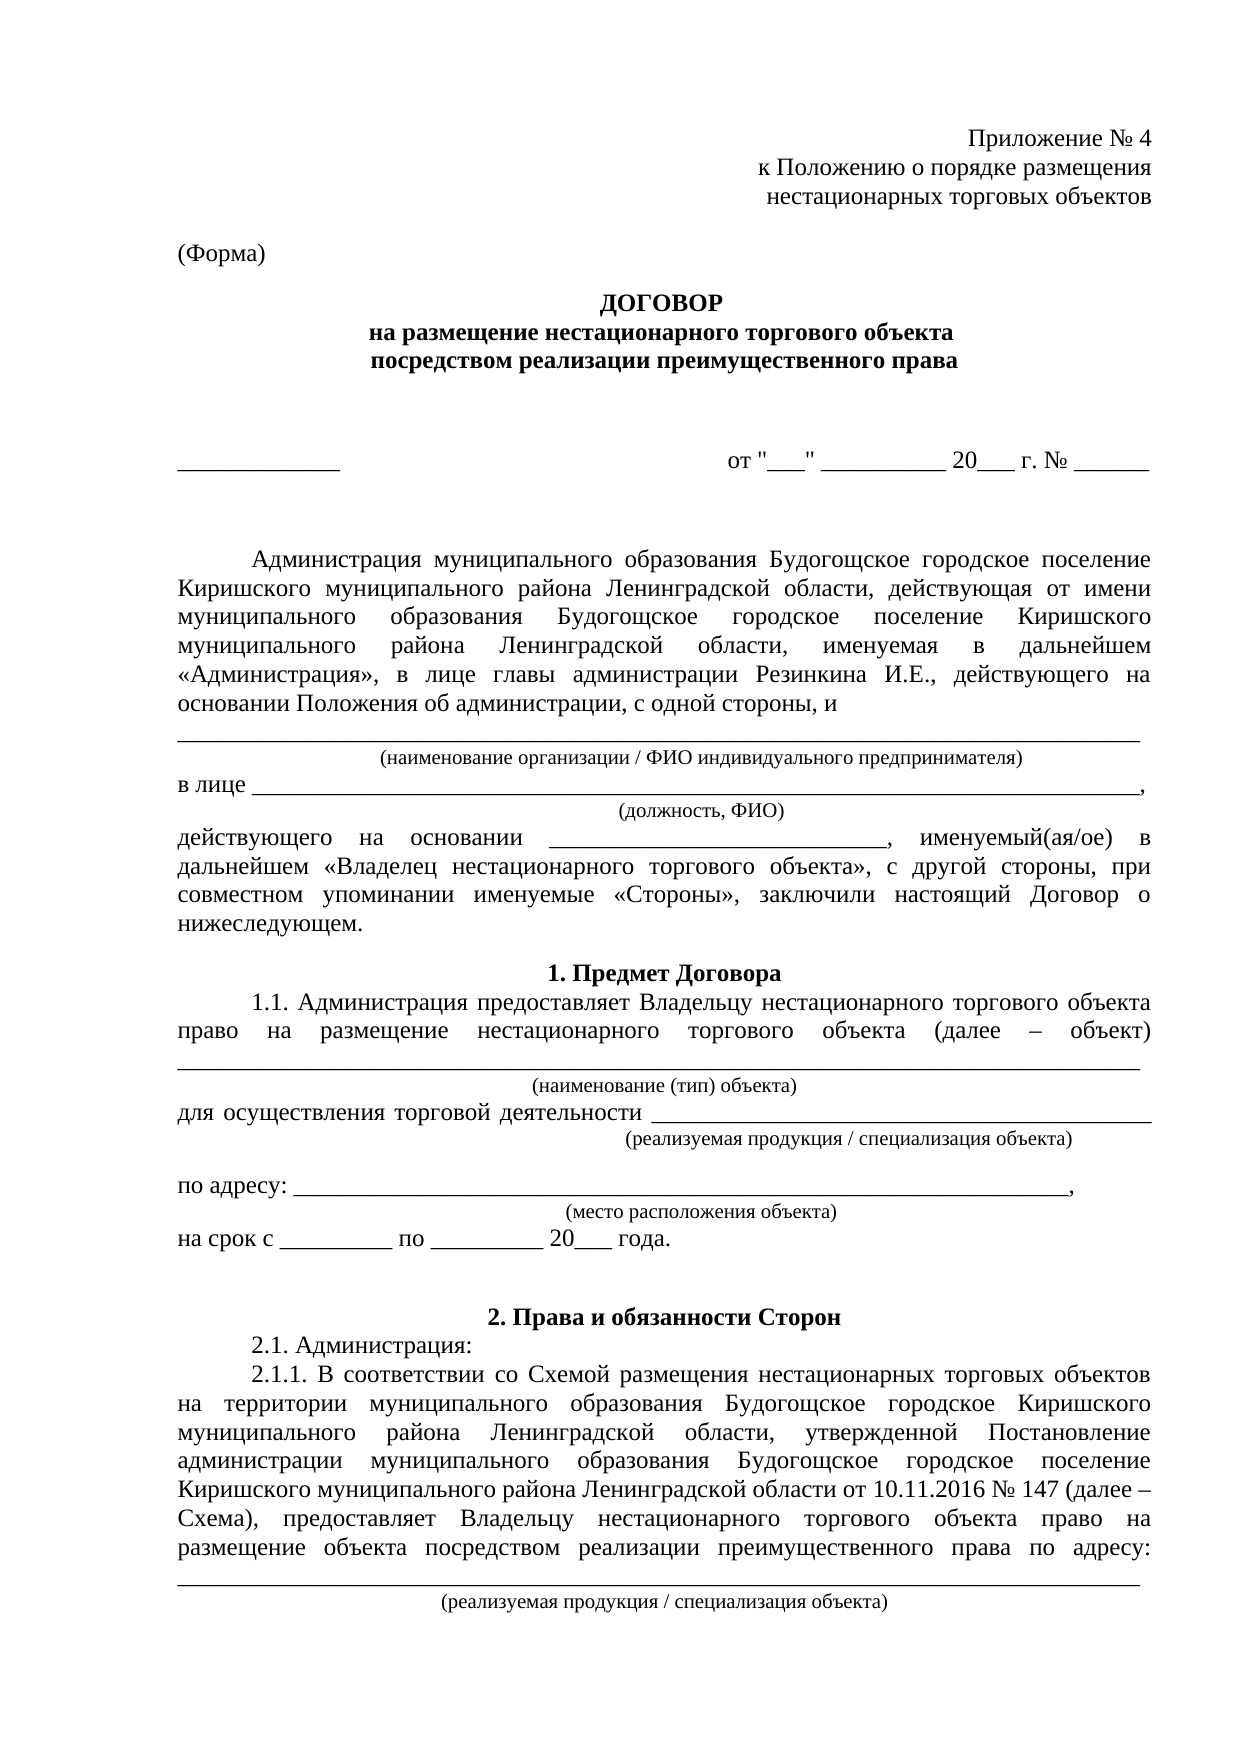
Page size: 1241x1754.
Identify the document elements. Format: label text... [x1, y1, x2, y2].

text ДОГОВОР на размещение нестационарного торгового объекта посредством реализации преимущественного права [177, 288, 1152, 374]
text 2. Права и обязанности Сторон [177, 1302, 1152, 1330]
text на срок с _________ по _________ 20___ года. [177, 1223, 1152, 1252]
text (должность, ФИО) [177, 798, 1152, 822]
text (наименование (тип) объекта) [177, 1073, 1152, 1097]
text действующего на основании ___________________________, именуемый(ая/ое) в дальнейшем «Владелец нестационарного торгового объекта», с другой стороны, при совместном упоминании именуемые «Стороны», заключили настоящий Договор о нижеследующем. [177, 822, 1152, 937]
text (место расположения объекта) [177, 1199, 1152, 1223]
text 2.1.1. В соответствии со Схемой размещения нестационарных торговых объектов на территории муниципального образования Будогощское городское Киришского муниципального района Ленинградской области, утвержденной Постановление администрации муниципального образования Будогощское городское поселение Киришского муниципального района Ленинградской области от 10.11.2016 № 147 (далее – Схема), предоставляет Владельцу нестационарного торгового объекта право на размещение объекта посредством реализации преимущественного права по адресу: _____________________________________________________________________________ [177, 1359, 1152, 1589]
text (наименование организации / ФИО индивидуального предпринимателя) [177, 745, 1152, 769]
text (реализуемая продукция / специализация объекта) [177, 1589, 1152, 1613]
text 2.1. Администрация: [177, 1330, 1152, 1359]
text Приложение № 4 к Положению о порядке размещения нестационарных торговых объектов [591, 123, 1152, 210]
text _____________ от "___" __________ 20___ г. № ______ [177, 445, 1152, 473]
text по адресу: ______________________________________________________________, [177, 1171, 1152, 1199]
text для осуществления торговой деятельности ________________________________________ (реализуемая продукция / специализация объекта) [177, 1097, 1152, 1150]
text Администрация муниципального образования Будогощское городское поселение Киришского муниципального района Ленинградской области, действующая от имени муниципального образования Будогощское городское поселение Киришского муниципального района Ленинградской области, именуемая в дальнейшем «Администрация», в лице главы администрации Резинкина И.Е., действующего на основании Положения об администрации, с одной стороны, и [177, 544, 1152, 716]
text (Форма) [177, 238, 1152, 267]
text _____________________________________________________________________________ [177, 716, 1152, 745]
text 1.1. Администрация предоставляет Владельцу нестационарного торгового объекта право на размещение нестационарного торгового объекта (далее – объект) _____________________________________________________________________________ [177, 987, 1152, 1073]
text 1. Предмет Договора [177, 958, 1152, 987]
text в лице _______________________________________________________________________, [177, 769, 1152, 798]
